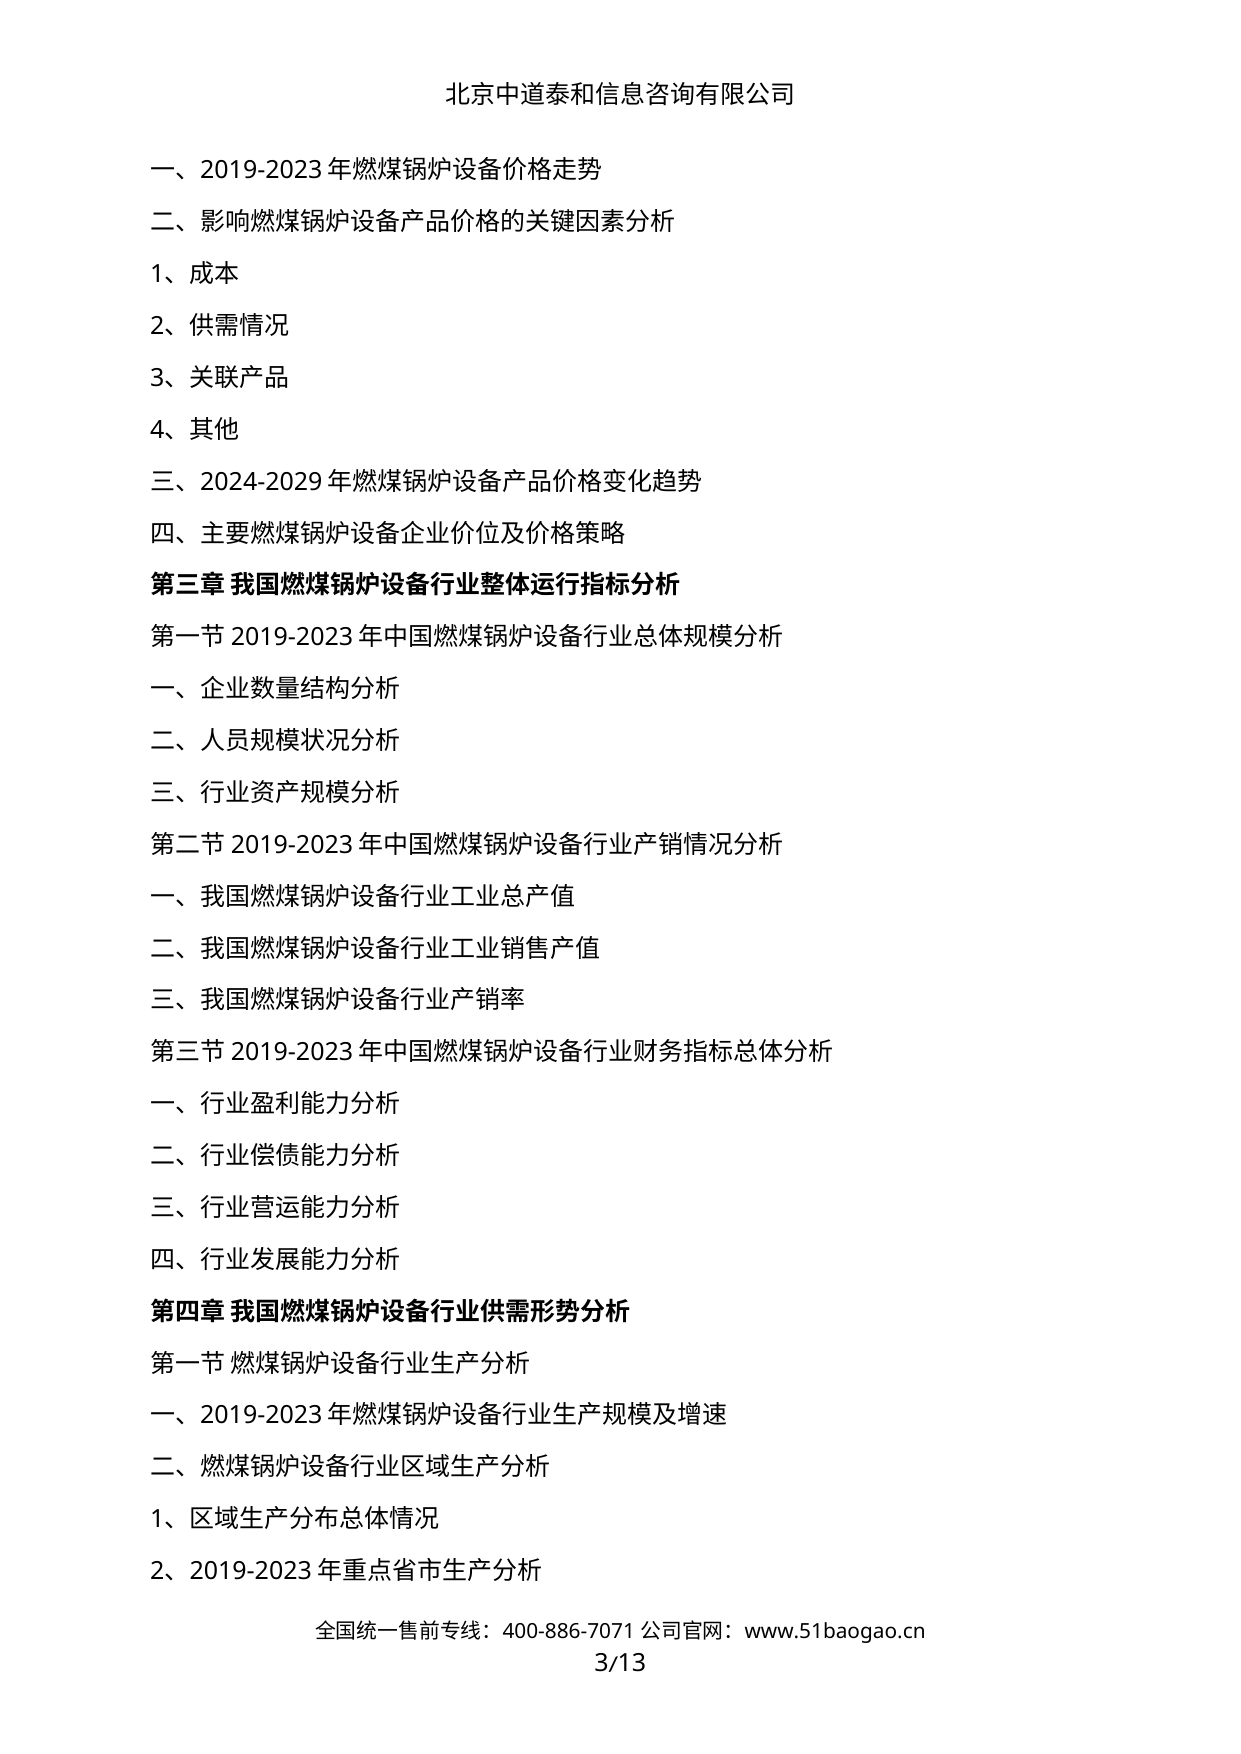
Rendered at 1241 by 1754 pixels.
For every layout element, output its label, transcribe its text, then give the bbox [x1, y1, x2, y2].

text 第一节 2019-2023年中国燃煤锅炉设备行业总体规模分析 [150, 617, 1090, 653]
text 二、人员规模状况分析 [150, 721, 1090, 757]
text 一、2019-2023年燃煤锅炉设备行业生产规模及增速 [150, 1395, 1090, 1431]
text 第三节 2019-2023年中国燃煤锅炉设备行业财务指标总体分析 [150, 1032, 1090, 1068]
text 2、供需情况 [150, 306, 1090, 342]
text 三、我国燃煤锅炉设备行业产销率 [150, 980, 1090, 1016]
text 三、行业资产规模分析 [150, 772, 1090, 809]
text 1、成本 [150, 254, 1090, 290]
text 二、燃煤锅炉设备行业区域生产分析 [150, 1447, 1090, 1483]
text 3、关联产品 [150, 357, 1090, 394]
text 四、主要燃煤锅炉设备企业价位及价格策略 [150, 513, 1090, 549]
text 三、行业营运能力分析 [150, 1187, 1090, 1224]
text 第三章 我国燃煤锅炉设备行业整体运行指标分析 [150, 565, 1090, 601]
text 1、区域生产分布总体情况 [150, 1499, 1090, 1535]
text 一、行业盈利能力分析 [150, 1084, 1090, 1120]
text 二、我国燃煤锅炉设备行业工业销售产值 [150, 928, 1090, 964]
text 三、2024-2029年燃煤锅炉设备产品价格变化趋势 [150, 461, 1090, 497]
text 第二节 2019-2023年中国燃煤锅炉设备行业产销情况分析 [150, 824, 1090, 861]
text 一、2019-2023年燃煤锅炉设备价格走势 [150, 150, 1090, 186]
text 二、行业偿债能力分析 [150, 1136, 1090, 1172]
text 四、行业发展能力分析 [150, 1239, 1090, 1276]
text 2、2019-2023年重点省市生产分析 [150, 1551, 1090, 1587]
text 第四章 我国燃煤锅炉设备行业供需形势分析 [150, 1291, 1090, 1327]
text 一、企业数量结构分析 [150, 669, 1090, 705]
text 二、影响燃煤锅炉设备产品价格的关键因素分析 [150, 202, 1090, 238]
text 一、我国燃煤锅炉设备行业工业总产值 [150, 876, 1090, 912]
text 第一节 燃煤锅炉设备行业生产分析 [150, 1343, 1090, 1379]
text 4、其他 [150, 409, 1090, 446]
